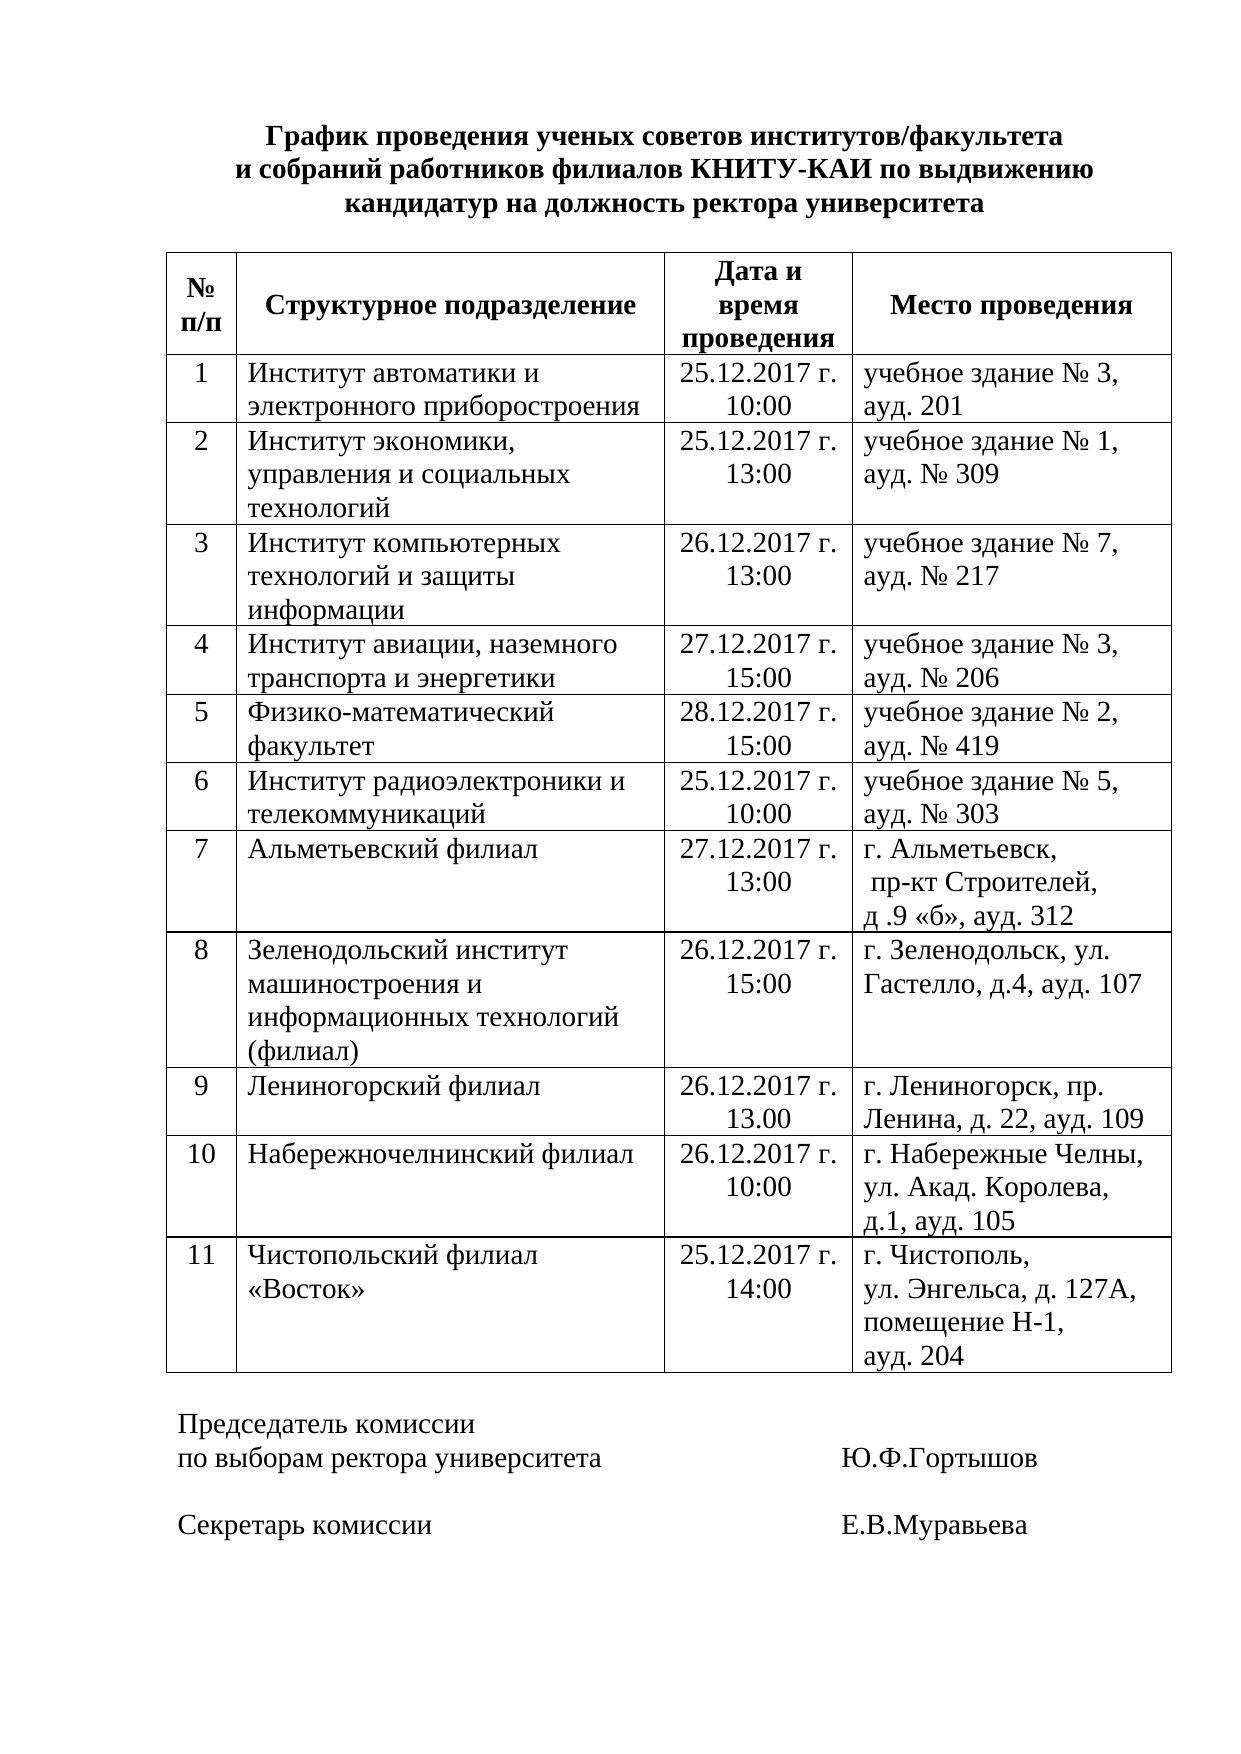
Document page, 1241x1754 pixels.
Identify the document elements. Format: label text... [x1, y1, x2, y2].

table_cell 26.12.2017 г. 10:00 [665, 1136, 852, 1236]
text График проведения ученых советов институтов/факультета [177, 118, 1152, 152]
table_cell учебное здание № 7, ауд. № 217 [853, 525, 1171, 625]
table_cell 8 [167, 933, 236, 1067]
text Председатель комиссии [177, 1406, 1152, 1440]
table_cell учебное здание № 2, ауд. № 419 [853, 695, 1171, 762]
table_cell 25.12.2017 г. 14:00 [665, 1238, 852, 1372]
table_cell Физико-математический факультет [237, 695, 664, 762]
text и собраний работников филиалов КНИТУ-КАИ по выдвижению кандидатур на должность ректора университета [177, 152, 1152, 219]
table_cell учебное здание № 1, ауд. № 309 [853, 423, 1171, 524]
table_cell 5 [167, 695, 236, 762]
table_cell 9 [167, 1068, 236, 1135]
text Секретарь комиссии Е.В.Муравьева [177, 1507, 1152, 1540]
table_cell учебное здание № 3, ауд. № 206 [853, 626, 1171, 693]
table_header № п/п [167, 253, 236, 354]
table_cell Институт авиации, наземного транспорта и энергетики [237, 626, 664, 693]
table_cell Институт компьютерных технологий и защиты информации [237, 525, 664, 625]
table_cell г. Набережные Челны, ул. Акад. Королева, д.1, ауд. 105 [853, 1136, 1171, 1236]
table_cell 26.12.2017 г. 13:00 [665, 525, 852, 625]
table_cell 27.12.2017 г. 15:00 [665, 626, 852, 693]
table_cell г. Зеленодольск, ул. Гастелло, д.4, ауд. 107 [853, 933, 1171, 1067]
table_cell Институт радиоэлектроники и телекоммуникаций [237, 763, 664, 830]
table_header Дата и время проведения [665, 253, 852, 354]
table_cell 26.12.2017 г. 15:00 [665, 933, 852, 1067]
table_cell 7 [167, 831, 236, 931]
table_cell Зеленодольский институт машиностроения и информационных технологий (филиал) [237, 933, 664, 1067]
table_cell учебное здание № 3, ауд. 201 [853, 355, 1171, 422]
table_cell 26.12.2017 г. 13.00 [665, 1068, 852, 1135]
table_cell г. Альметьевск, пр-кт Строителей, д .9 «б», ауд. 312 [853, 831, 1171, 931]
table_cell 3 [167, 525, 236, 625]
table_cell 25.12.2017 г. 10:00 [665, 355, 852, 422]
table_cell Институт экономики, управления и социальных технологий [237, 423, 664, 524]
table_cell 2 [167, 423, 236, 524]
table_cell 1 [167, 355, 236, 422]
table_cell 4 [167, 626, 236, 693]
table_header Место проведения [853, 253, 1171, 354]
table_cell 10 [167, 1136, 236, 1236]
table_cell 27.12.2017 г. 13:00 [665, 831, 852, 931]
table_cell Институт автоматики и электронного приборостроения [237, 355, 664, 422]
table_header Структурное подразделение [237, 253, 664, 354]
table_cell г. Чистополь, ул. Энгельса, д. 127А, помещение Н-1, ауд. 204 [853, 1238, 1171, 1372]
table_cell г. Лениногорск, пр. Ленина, д. 22, ауд. 109 [853, 1068, 1171, 1135]
table_cell 28.12.2017 г. 15:00 [665, 695, 852, 762]
table_cell 6 [167, 763, 236, 830]
table_cell Лениногорский филиал [237, 1068, 664, 1135]
table_cell Набережночелнинский филиал [237, 1136, 664, 1236]
table_cell Чистопольский филиал «Восток» [237, 1238, 664, 1372]
table_cell 25.12.2017 г. 13:00 [665, 423, 852, 524]
table_cell учебное здание № 5, ауд. № 303 [853, 763, 1171, 830]
table_cell 25.12.2017 г. 10:00 [665, 763, 852, 830]
table_cell Альметьевский филиал [237, 831, 664, 931]
text по выборам ректора университета Ю.Ф.Гортышов [177, 1440, 1152, 1473]
table_cell 11 [167, 1238, 236, 1372]
